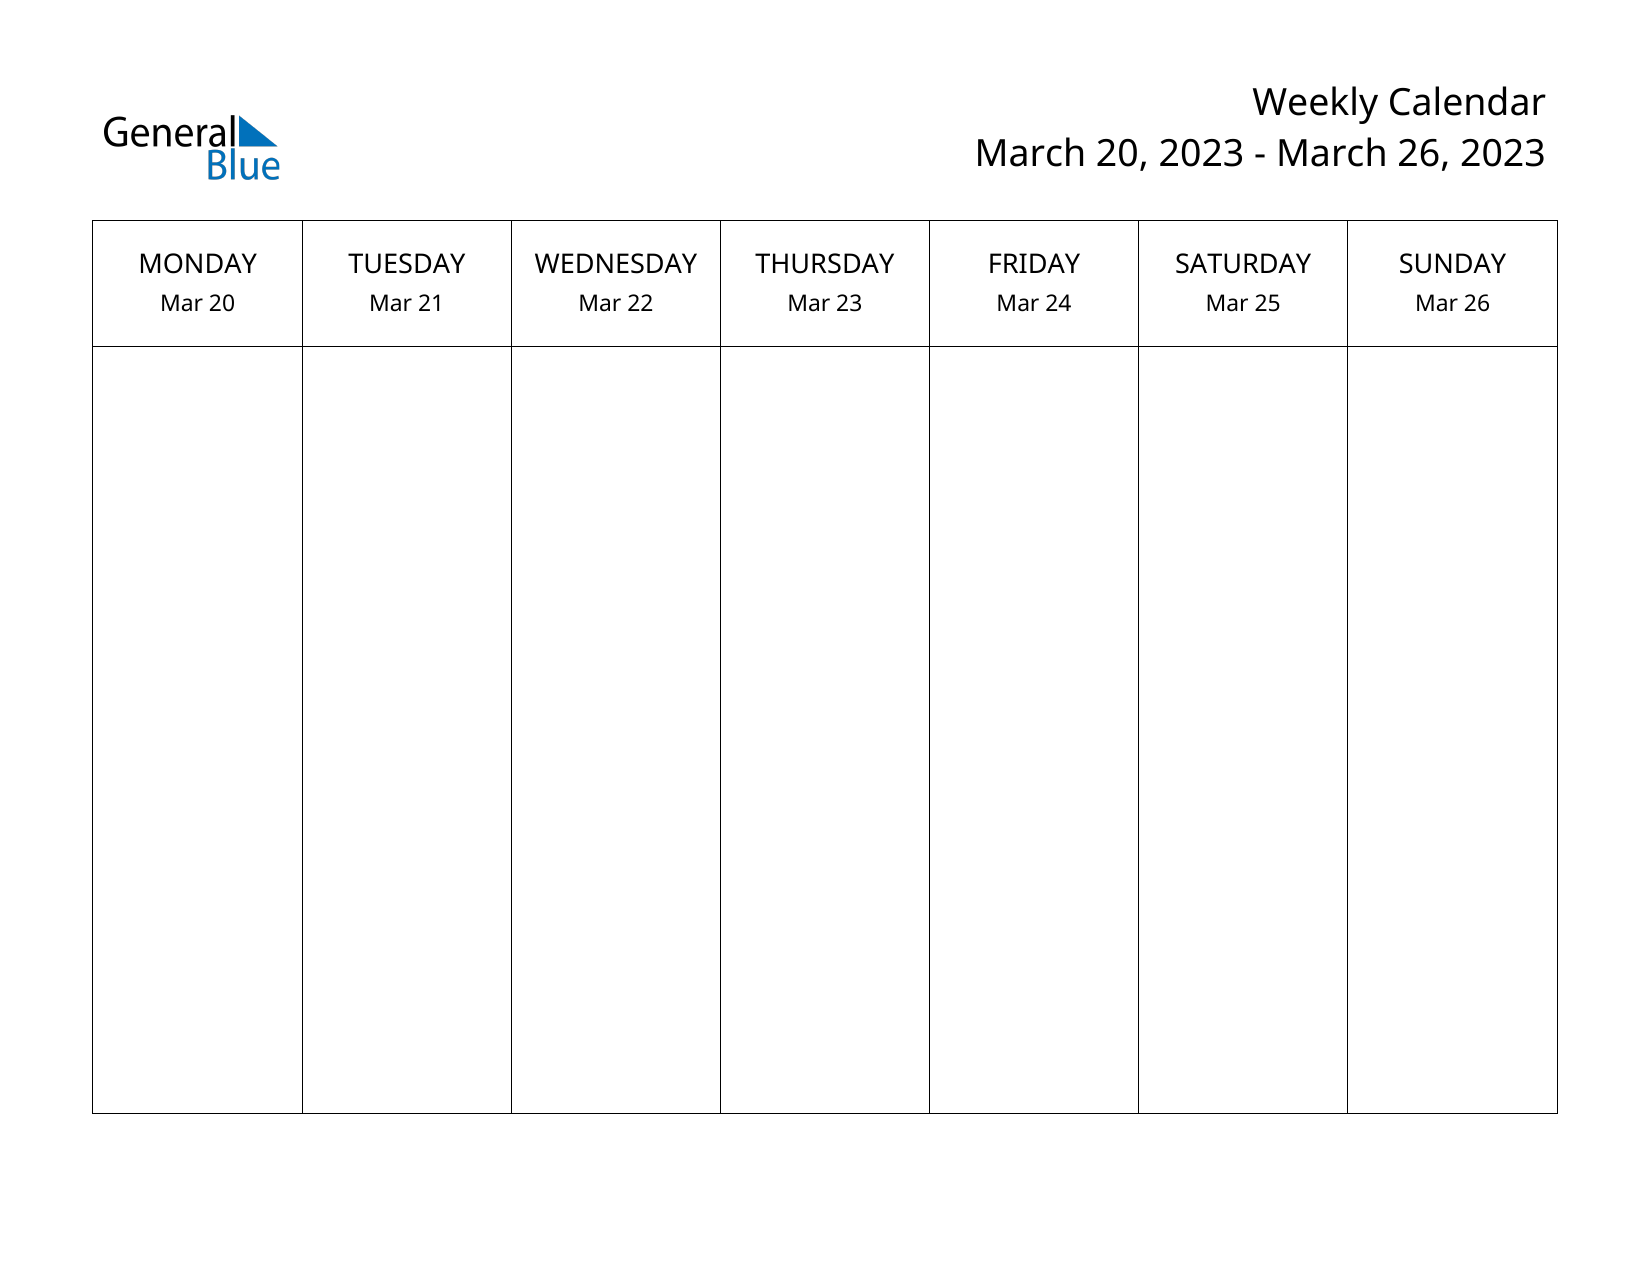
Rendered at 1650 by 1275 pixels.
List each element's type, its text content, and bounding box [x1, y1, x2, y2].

table_cell WEDNESDAY Mar 22 [512, 221, 720, 346]
picture [104, 115, 280, 180]
table_cell THURSDAY Mar 23 [721, 221, 929, 346]
table_cell [1348, 347, 1557, 1113]
table_cell [93, 347, 302, 1113]
table_cell SATURDAY Mar 25 [1139, 221, 1347, 346]
table_cell [512, 347, 720, 1113]
table_cell TUESDAY Mar 21 [303, 221, 511, 346]
table_cell MONDAY Mar 20 [93, 221, 302, 346]
table_header Weekly Calendar March 20, 2023 - March 26, 2023 [302, 75, 1557, 220]
table_cell [1139, 347, 1347, 1113]
table_header [93, 75, 302, 220]
table_cell [930, 347, 1138, 1113]
table_cell SUNDAY Mar 26 [1348, 221, 1557, 346]
table_cell [721, 347, 929, 1113]
table_cell [303, 347, 511, 1113]
table_cell FRIDAY Mar 24 [930, 221, 1138, 346]
